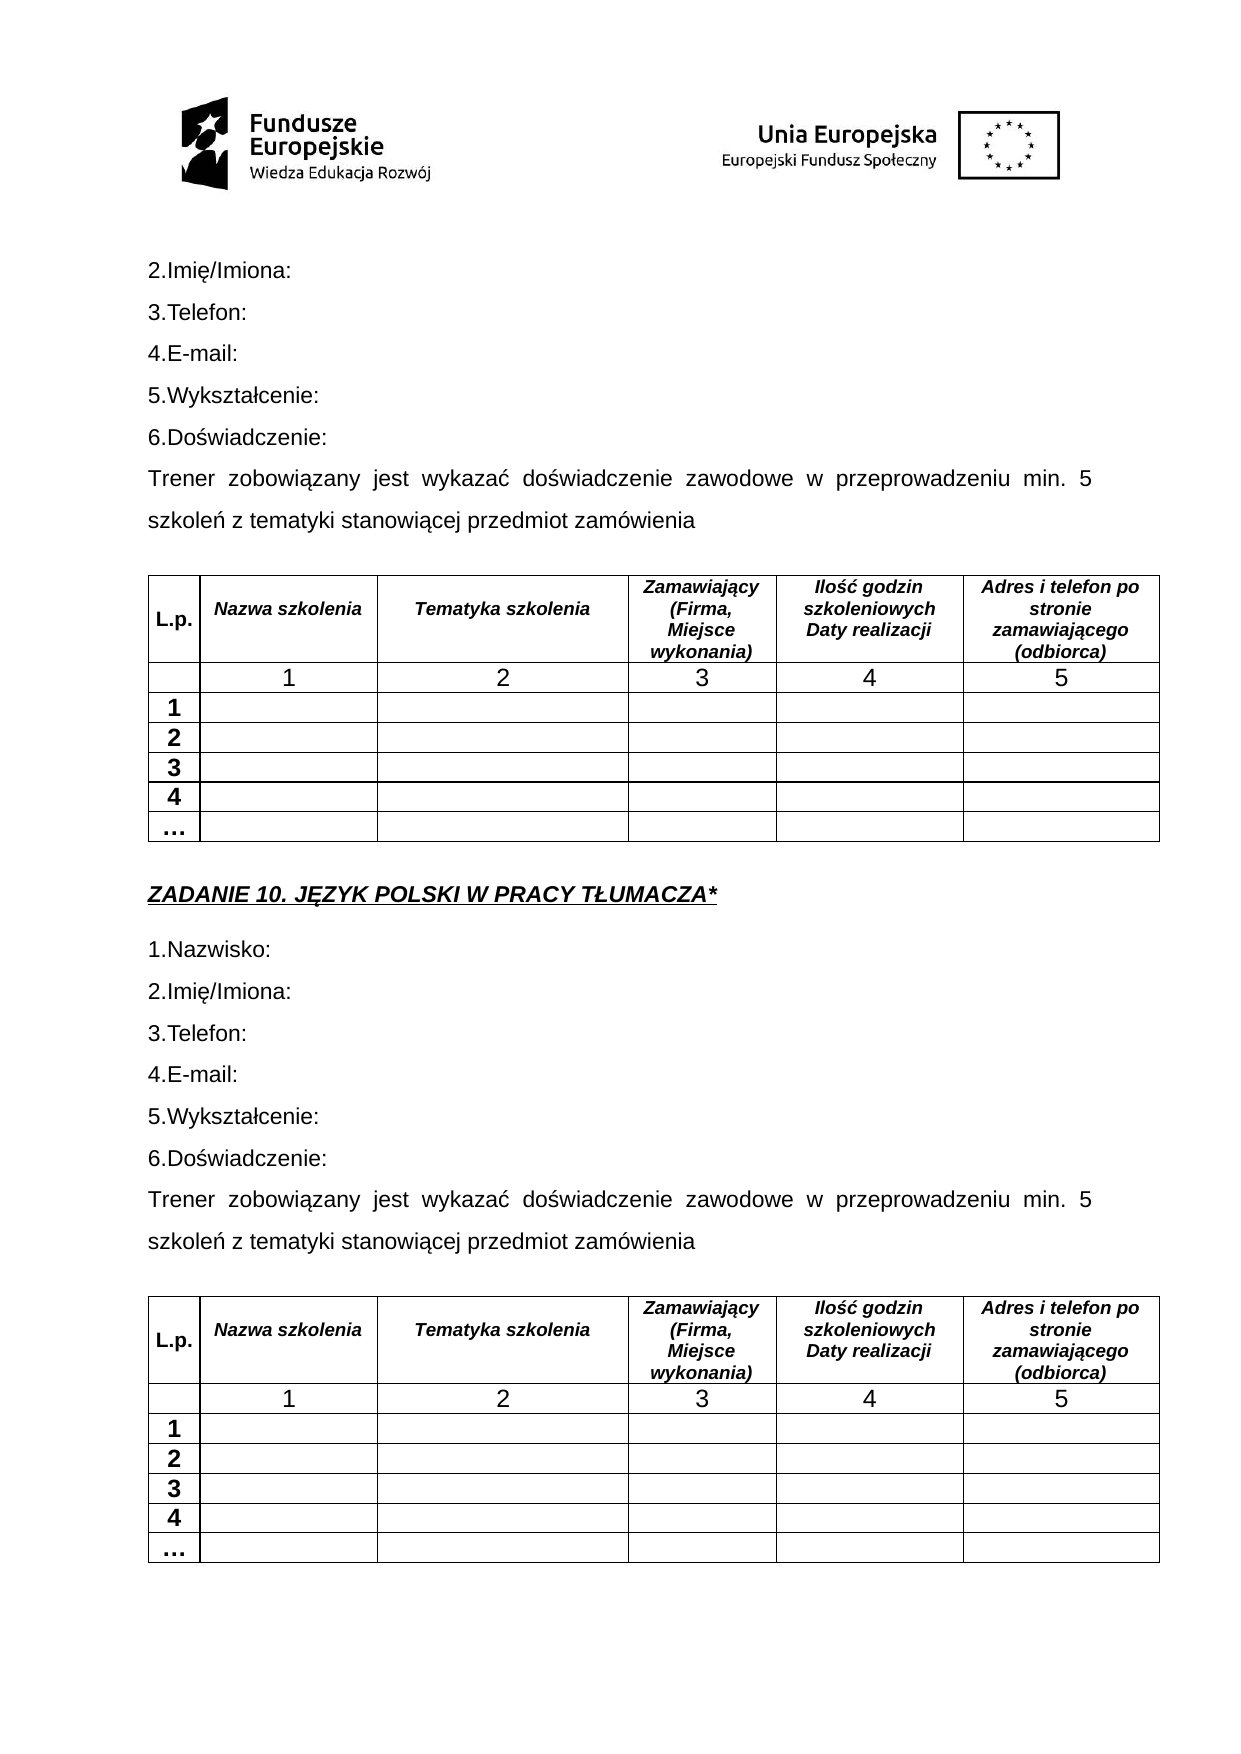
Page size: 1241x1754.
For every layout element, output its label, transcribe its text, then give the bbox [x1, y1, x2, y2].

text Zadanie 10. Język polski w pracy tłumacza* [148, 881, 1093, 908]
table_cell [777, 1533, 963, 1562]
table_cell [629, 753, 776, 781]
table_cell [378, 1504, 628, 1532]
table_cell 3 [149, 753, 199, 781]
text 4.E-mail: [148, 325, 1093, 367]
table_header Ilość godzin szkoleniowych Daty realizacji [777, 1297, 963, 1383]
table_header Ilość godzin szkoleniowych Daty realizacji [777, 576, 963, 662]
table_cell [964, 723, 1159, 752]
table_cell 5 [964, 663, 1159, 692]
table_cell [964, 753, 1159, 781]
table_cell [777, 723, 963, 752]
table_cell [201, 723, 377, 752]
table_cell 4 [777, 1384, 963, 1413]
text 5.Wykształcenie: [148, 1088, 1093, 1129]
table_header Zamawiający (Firma, Miejsce wykonania) [629, 1297, 776, 1383]
table_cell [777, 1474, 963, 1502]
table_cell 2 [149, 1444, 199, 1473]
table_cell [201, 1444, 377, 1473]
table_cell 1 [149, 1414, 199, 1443]
table_cell [201, 1414, 377, 1443]
table_cell 2 [378, 663, 628, 692]
text 3.Telefon: [148, 283, 1093, 325]
table_header Tematyka szkolenia [378, 1297, 628, 1383]
table_cell 5 [964, 1384, 1159, 1413]
table_cell [777, 1504, 963, 1532]
table_cell … [149, 812, 199, 841]
table_cell [964, 1533, 1159, 1562]
table_cell [378, 1444, 628, 1473]
table_cell [629, 812, 776, 841]
table_cell 1 [201, 663, 377, 692]
table_cell [964, 783, 1159, 811]
table_cell [777, 1414, 963, 1443]
table_cell [964, 812, 1159, 841]
picture [700, 89, 1082, 202]
table_cell [777, 753, 963, 781]
table_cell [629, 1504, 776, 1532]
table_cell 2 [149, 723, 199, 752]
table_cell 4 [149, 1504, 199, 1532]
text Trener zobowiązany jest wykazać doświadczenie zawodowe w przeprowadzeniu min. 5 szkoleń z tematyki stanowiącej przedmiot zamówienia [148, 1171, 1093, 1254]
table_cell [201, 693, 377, 722]
table_cell [378, 1474, 628, 1502]
table_cell 4 [149, 783, 199, 811]
table_cell [201, 1533, 377, 1562]
table_cell [201, 1474, 377, 1502]
table_cell [777, 783, 963, 811]
text 6.Doświadczenie: [148, 1129, 1093, 1171]
text 3.Telefon: [148, 1004, 1093, 1046]
table_cell [201, 753, 377, 781]
table_cell [378, 723, 628, 752]
table_cell [378, 1533, 628, 1562]
text 5.Wykształcenie: [148, 367, 1093, 408]
table_cell [201, 783, 377, 811]
table_cell [777, 1444, 963, 1473]
table_header Adres i telefon po stronie zamawiającego (odbiorca) [964, 1297, 1159, 1383]
table_cell [964, 693, 1159, 722]
table_cell 2 [378, 1384, 628, 1413]
table_header L.p. [149, 1297, 199, 1383]
table_cell [777, 693, 963, 722]
table_header Zamawiający (Firma, Miejsce wykonania) [629, 576, 776, 662]
table_cell [964, 1444, 1159, 1473]
text 4.E-mail: [148, 1046, 1093, 1088]
text 6.Doświadczenie: [148, 408, 1093, 450]
table_cell 3 [629, 1384, 776, 1413]
table_cell 1 [201, 1384, 377, 1413]
table_cell [201, 1504, 377, 1532]
table_header Adres i telefon po stronie zamawiającego (odbiorca) [964, 576, 1159, 662]
table_cell [378, 1414, 628, 1443]
table_cell [378, 753, 628, 781]
text 1.Nazwisko: [148, 921, 1093, 963]
table_cell [629, 783, 776, 811]
table_cell … [149, 1533, 199, 1562]
table_cell [629, 1533, 776, 1562]
table_cell 4 [777, 663, 963, 692]
table_cell 3 [149, 1474, 199, 1502]
table_cell [964, 1474, 1159, 1502]
table_cell [964, 1504, 1159, 1532]
table_cell [378, 812, 628, 841]
table_cell [378, 783, 628, 811]
table_cell [201, 812, 377, 841]
picture [158, 73, 453, 213]
table_cell 1 [149, 693, 199, 722]
table_cell [378, 693, 628, 722]
table_header Nazwa szkolenia [201, 576, 377, 662]
table_cell [629, 1414, 776, 1443]
table_cell 3 [629, 663, 776, 692]
table_cell [629, 1444, 776, 1473]
table_cell [777, 812, 963, 841]
table_cell [629, 723, 776, 752]
table_cell [629, 693, 776, 722]
table_header Nazwa szkolenia [201, 1297, 377, 1383]
text 2.Imię/Imiona: [148, 963, 1093, 1004]
table_header Tematyka szkolenia [378, 576, 628, 662]
text Trener zobowiązany jest wykazać doświadczenie zawodowe w przeprowadzeniu min. 5 szkoleń z tematyki stanowiącej przedmiot zamówienia [148, 450, 1093, 533]
table_header L.p. [149, 576, 199, 662]
text 2.Imię/Imiona: [148, 242, 1093, 283]
table_cell [629, 1474, 776, 1502]
table_cell [964, 1414, 1159, 1443]
table_cell [149, 663, 199, 692]
table_cell [149, 1384, 199, 1413]
